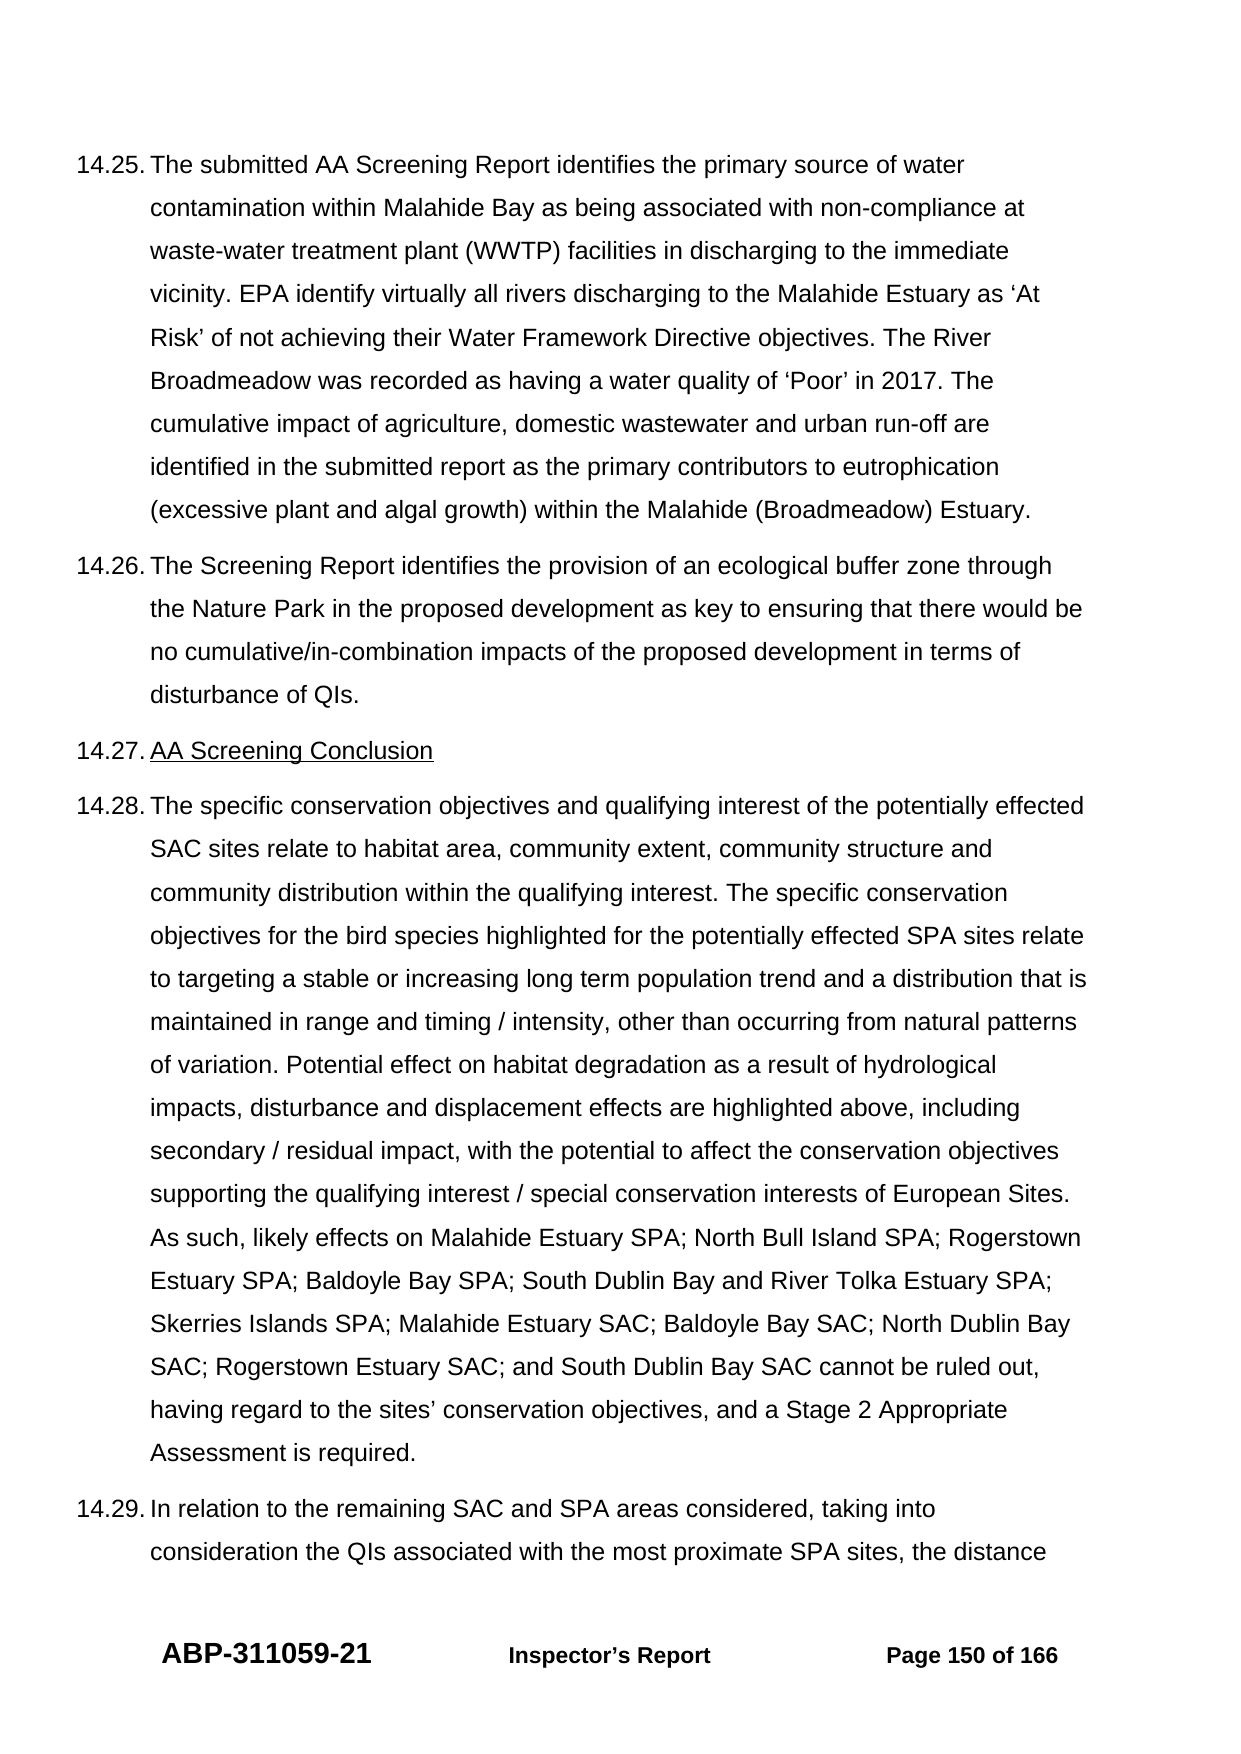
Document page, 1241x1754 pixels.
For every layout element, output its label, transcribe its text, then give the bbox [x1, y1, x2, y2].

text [76, 1494, 1090, 1566]
text The submitted AA Screening Report identifies the primary source of water contamination within Malahide Bay as being associated with non-compliance at waste-water treatment plant (WWTP) facilities in discharging to the immediate vicinity. EPA identify virtually all rivers discharging to the Malahide Estuary as ‘At Risk’ of not achieving their Water Framework Directive objectives. The River Broadmeadow was recorded as having a water quality of ‘Poor’ in 2017. The cumulative impact of agriculture, domestic wastewater and urban run-off are identified in the submitted report as the primary contributors to eutrophication (excessive plant and algal growth) within the Malahide (Broadmeadow) Estuary. [76, 150, 1090, 524]
text The specific conservation objectives and qualifying interest of the potentially effected SAC sites relate to habitat area, community extent, community structure and community distribution within the qualifying interest. The specific conservation objectives for the bird species highlighted for the potentially effected SPA sites relate to targeting a stable or increasing long term population trend and a distribution that is maintained in range and timing / intensity, other than occurring from natural patterns of variation. Potential effect on habitat degradation as a result of hydrological impacts, disturbance and displacement effects are highlighted above, including secondary / residual impact, with the potential to affect the conservation objectives supporting the qualifying interest / special conservation interests of European Sites. As such, likely effects on Malahide Estuary SPA; North Bull Island SPA; Rogerstown Estuary SPA; Baldoyle Bay SPA; South Dublin Bay and River Tolka Estuary SPA; Skerries Islands SPA; Malahide Estuary SAC; Baldoyle Bay SAC; North Dublin Bay SAC; Rogerstown Estuary SAC; and South Dublin Bay SAC cannot be ruled out, having regard to the sites’ conservation objectives, and a Stage 2 Appropriate Assessment is required. [76, 791, 1090, 1467]
text The Screening Report identifies the provision of an ecological buffer zone through the Nature Park in the proposed development as key to ensuring that there would be no cumulative/in-combination impacts of the proposed development in terms of disturbance of QIs. [76, 551, 1090, 709]
text AA Screening Conclusion [76, 736, 1090, 764]
